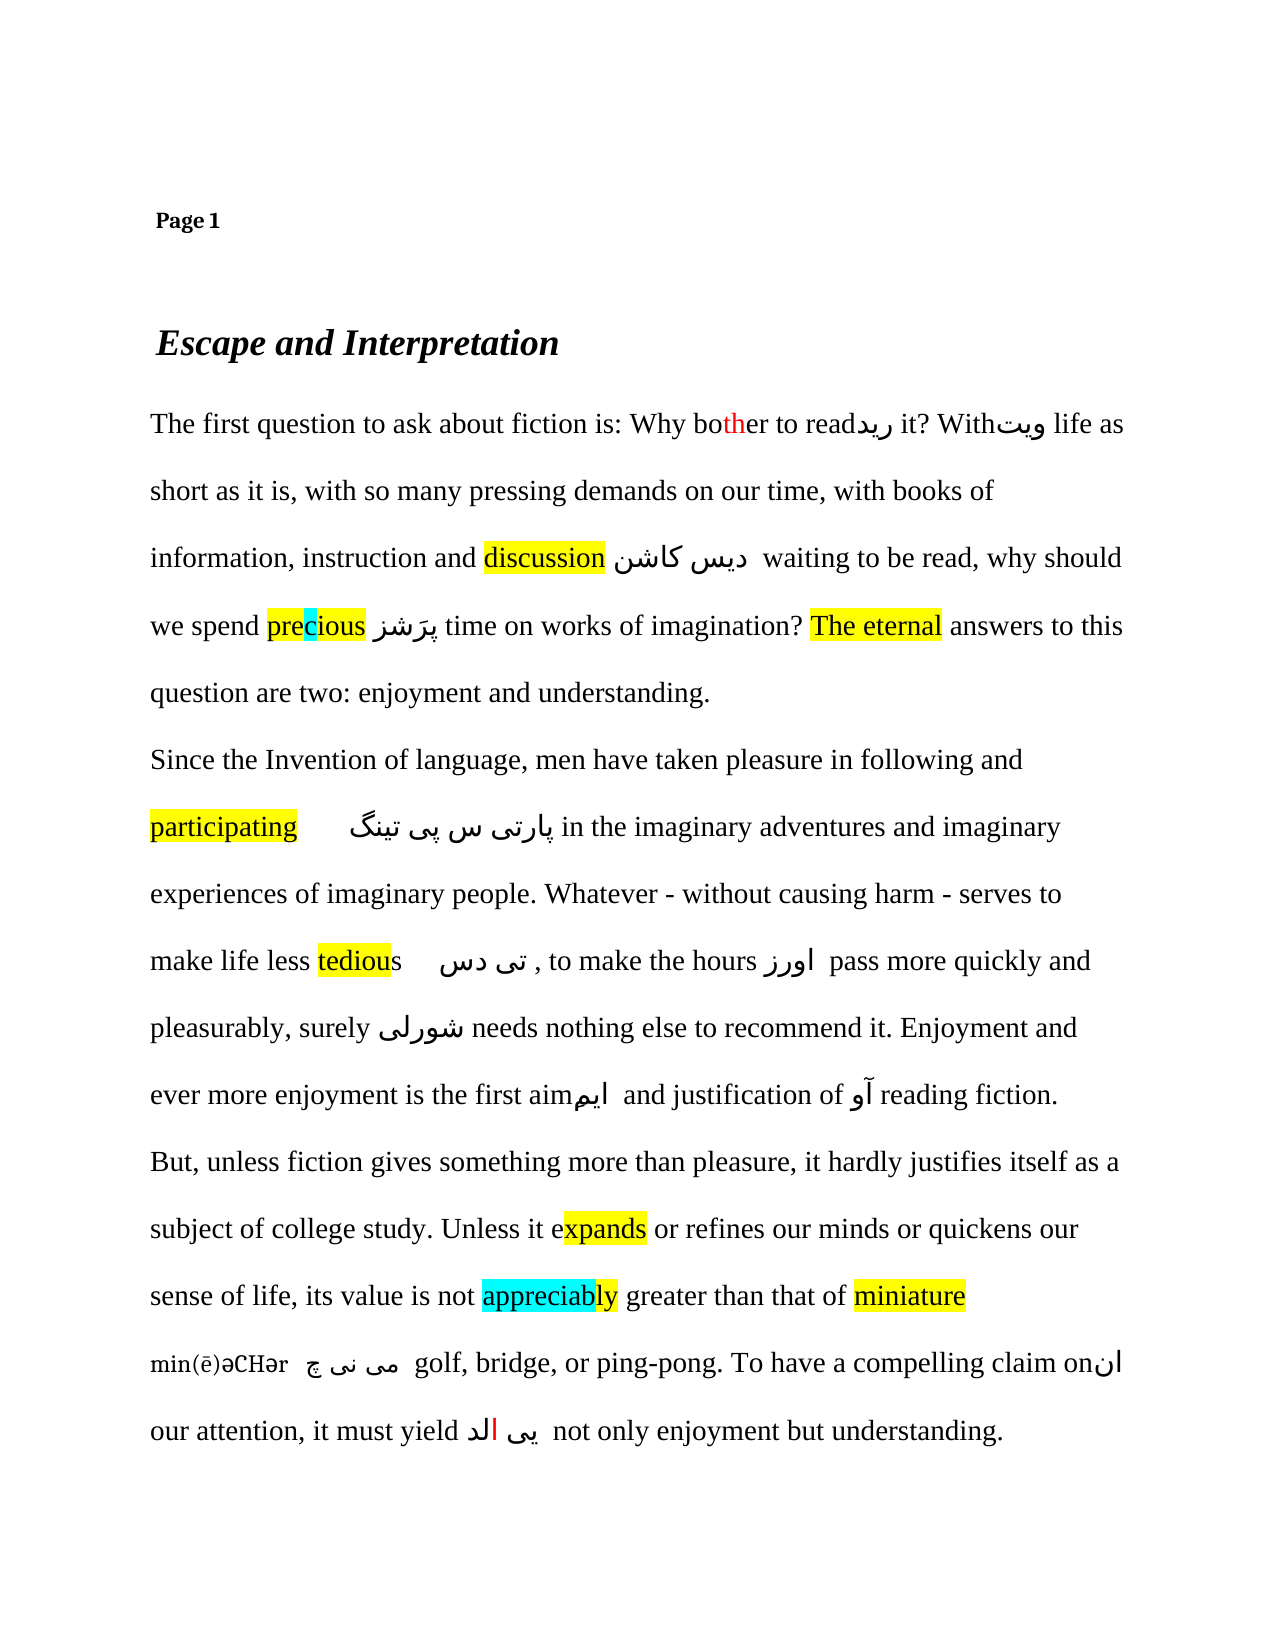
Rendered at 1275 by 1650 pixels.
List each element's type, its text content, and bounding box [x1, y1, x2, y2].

text The first question to ask about fiction is: Why bother to readرید it? Withویت life as short as it is, with so many pressing demands on our time, with books of information, instruction and discussion دیس کاشن waiting to be read, why should we spend precious پرَشز time on works of imagination? The eternal answers to this question are two: enjoyment and understanding. [150, 406, 1125, 708]
text Escape and Interpretation [150, 320, 1125, 363]
text But, unless fiction gives something more than pleasure, it hardly justifies itself as a subject of college study. Unless it expands or refines our minds or quickens our sense of life, its value is not appreciably greater than that of miniature min(ē)əCHər می نی چ golf, bridge, or ping-pong. To have a compelling claim onان our attention, it must yield یی الد not only enjoyment but understanding. [150, 1144, 1125, 1446]
text Since the Invention of language, men have taken pleasure in following and participating پارتی س پی تینگ in the imaginary adventures and imaginary experiences of imaginary people. Whatever - without causing harm - serves to make life less tedious تی دس , to make the hours اورز pass more quickly and pleasurably, surely شورلی needs nothing else to recommend it. Enjoyment and ever more enjoyment is the first aimِایم and justification of آو reading fiction. [150, 742, 1125, 1111]
text Page 1 [150, 207, 1125, 234]
